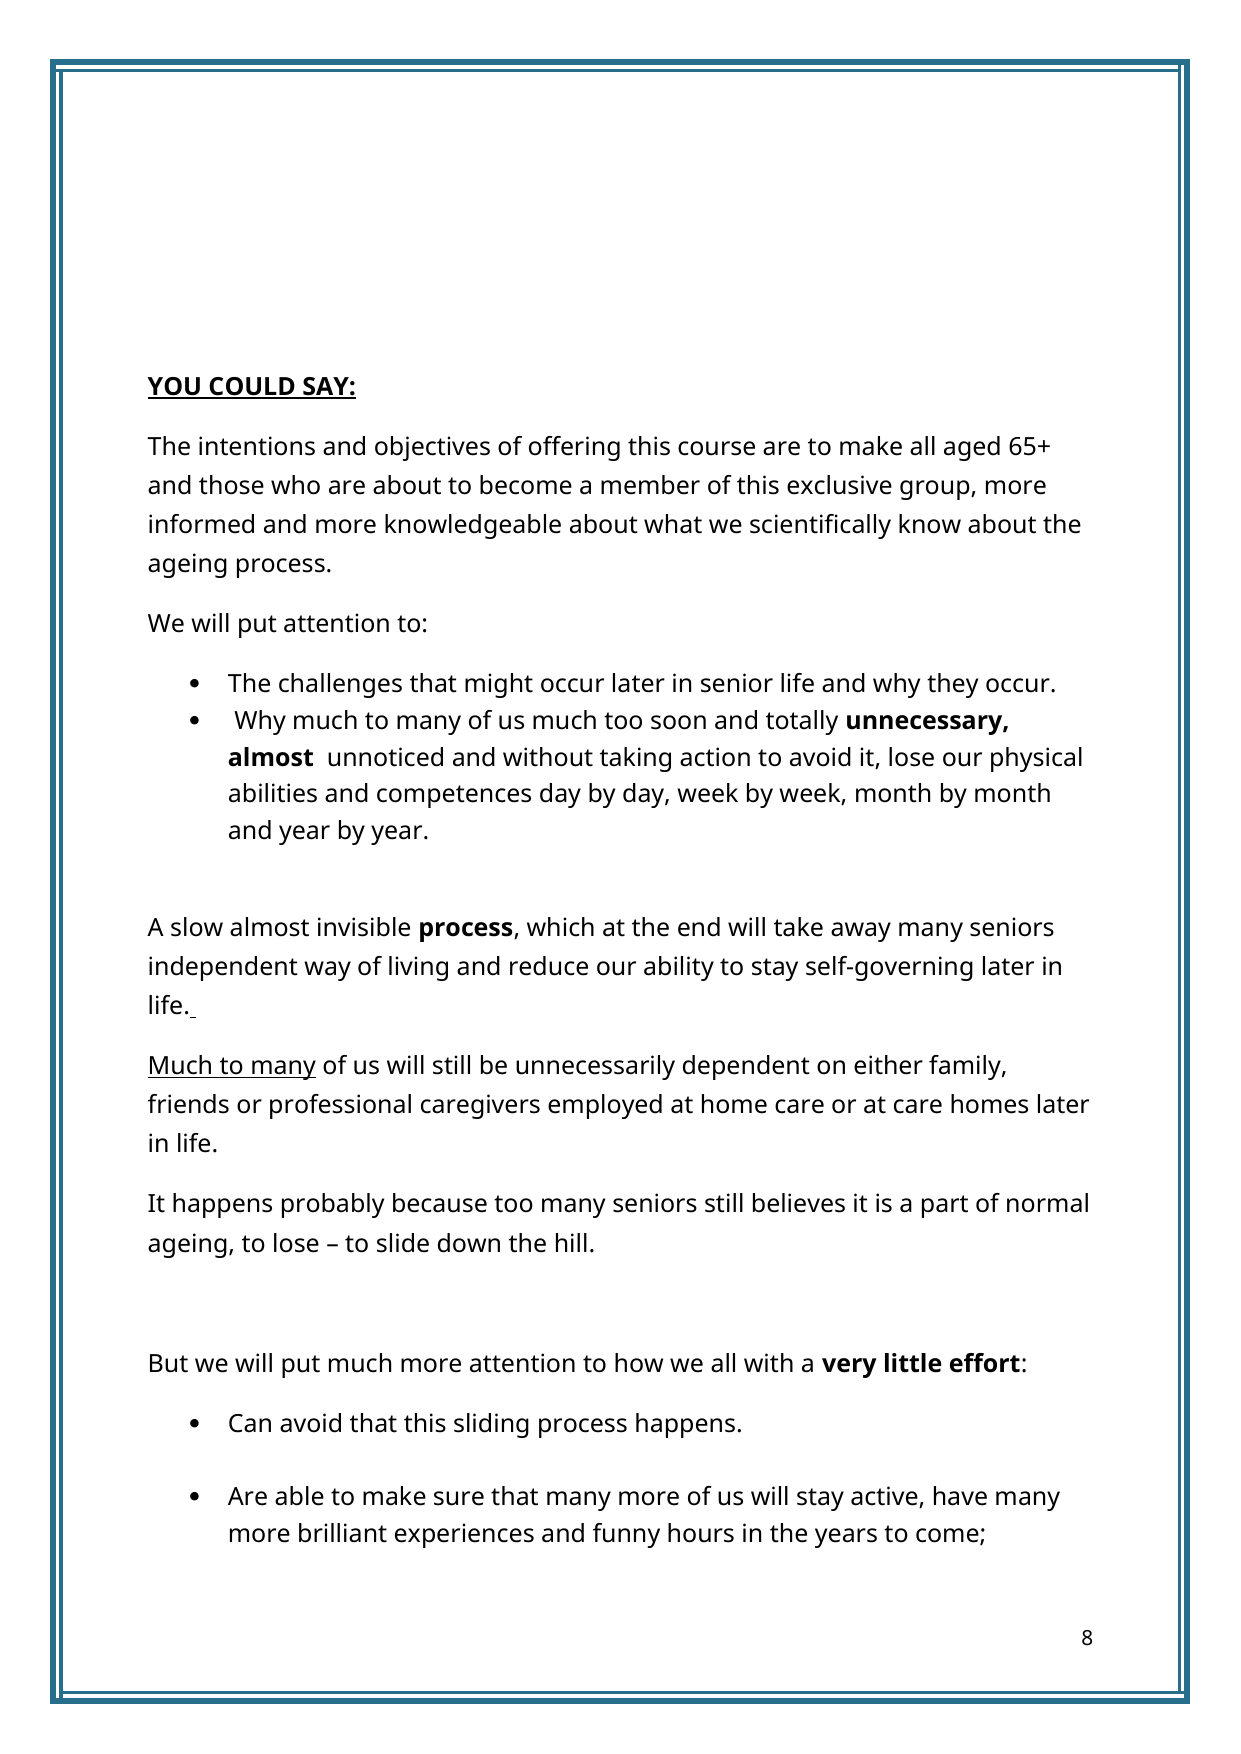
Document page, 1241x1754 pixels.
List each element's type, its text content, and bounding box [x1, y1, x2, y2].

text The intentions and objectives of offering this course are to make all aged 65+ and those who are about to become a member of this exclusive group, more informed and more knowledgeable about what we scientifically know about the ageing process. [147, 428, 1093, 580]
list Can avoid that this sliding process happens. [190, 1405, 1093, 1439]
text It happens probably because too many seniors still believes it is a part of normal ageing, to lose – to slide down the hill. [147, 1186, 1093, 1259]
text Much to many of us will still be unnecessarily dependent on either family, friends or professional caregivers employed at home care or at care homes later in life. [147, 1048, 1093, 1160]
text A slow almost invisible process, which at the end will take away many seniors independent way of living and reduce our ability to stay self-governing later in life. [147, 909, 1093, 1022]
text We will put attention to: [147, 606, 1093, 640]
text YOU COULD SAY: [147, 368, 1093, 402]
list The challenges that might occur later in senior life and why they occur. [190, 666, 1093, 700]
text But we will put much more attention to how we all with a very little effort: [147, 1345, 1093, 1379]
list Are able to make sure that many more of us will stay active, have many more brilliant experiences and funny hours in the years to come; [190, 1479, 1093, 1550]
list Why much to many of us much too soon and totally unnecessary, almost unnoticed and without taking action to avoid it, lose our physical abilities and competences day by day, week by week, month by month and year by year. [190, 702, 1093, 847]
